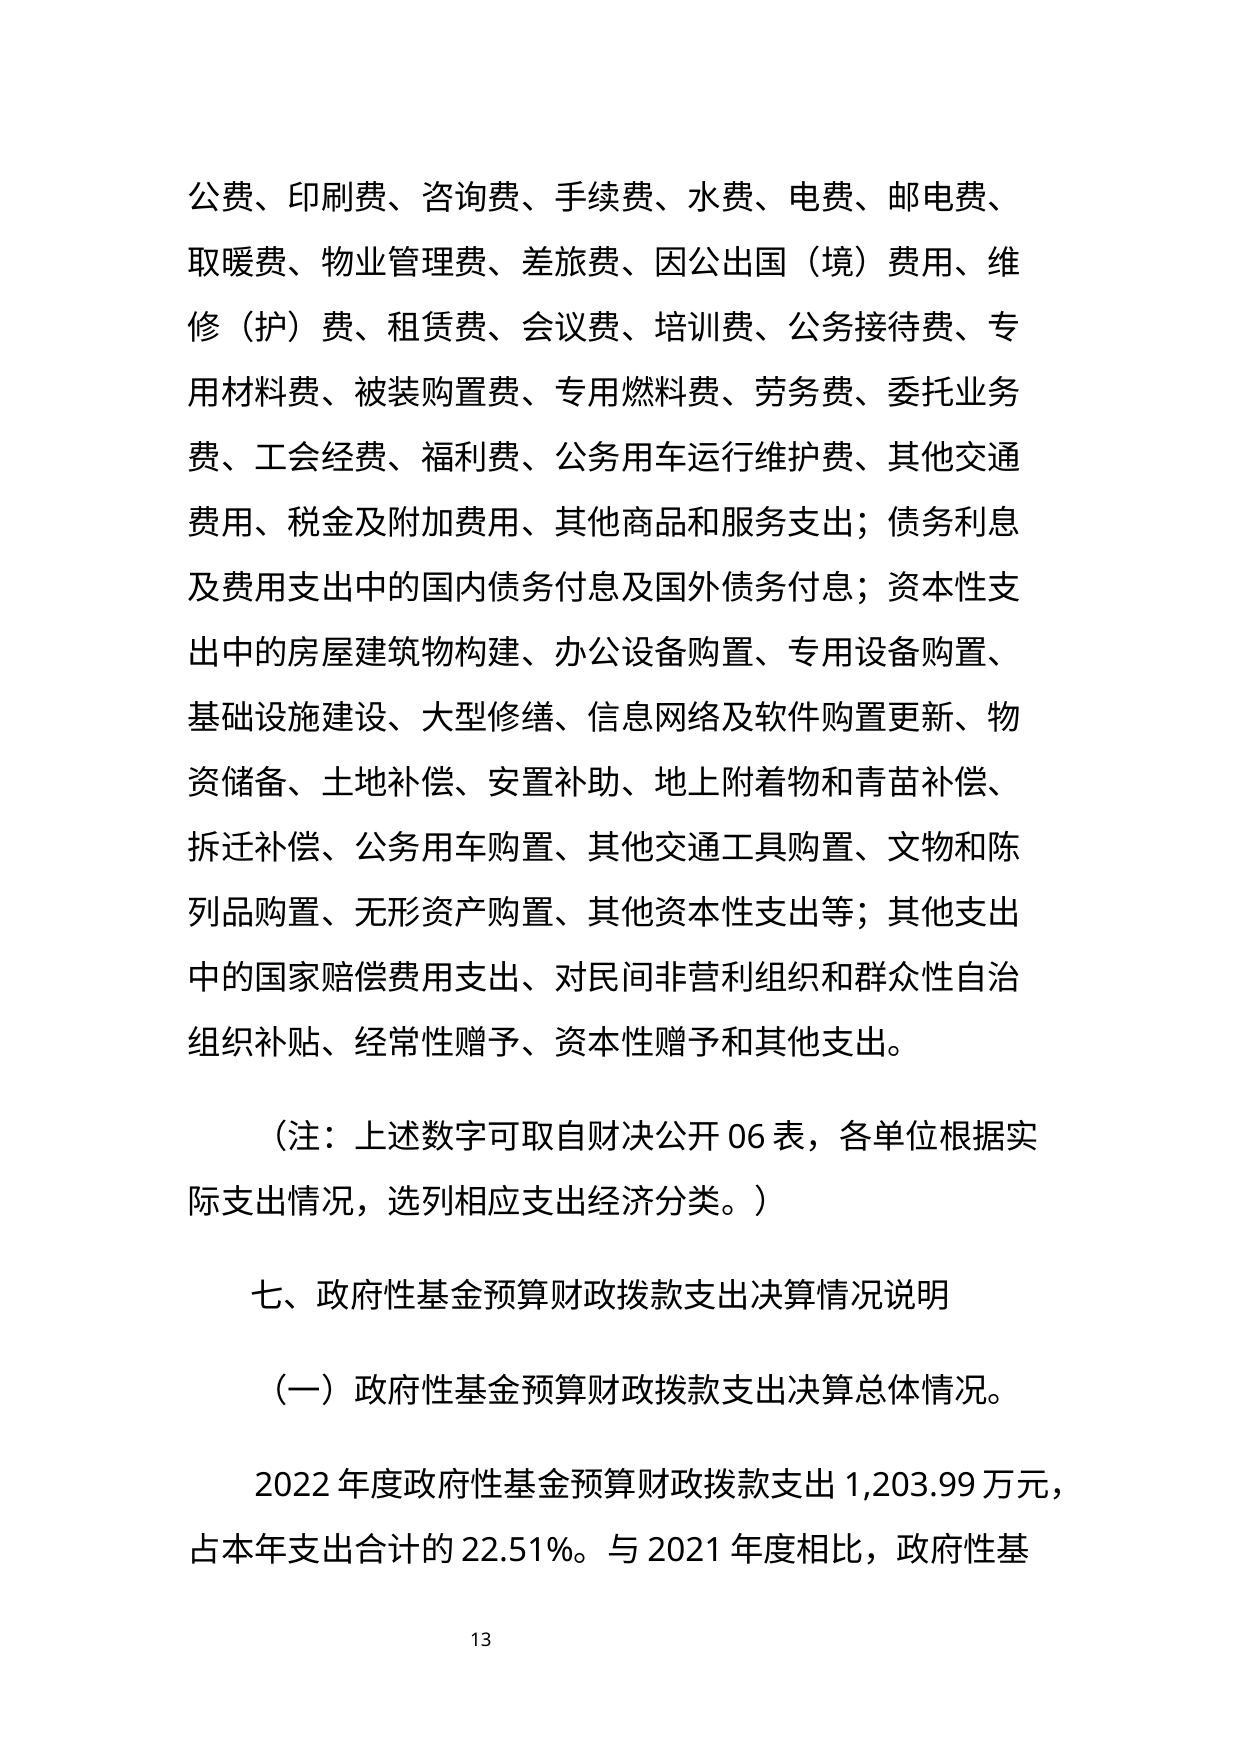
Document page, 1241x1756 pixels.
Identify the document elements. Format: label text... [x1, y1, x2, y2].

text （注：上述数字可取自财决公开06表，各单位根据实际支出情况，选列相应支出经济分类。） [187, 1102, 1053, 1232]
text 七、政府性基金预算财政拨款支出决算情况说明 [187, 1261, 1053, 1326]
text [187, 1449, 1053, 1579]
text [187, 163, 1053, 1073]
text （一）政府性基金预算财政拨款支出决算总体情况。 [187, 1355, 1053, 1420]
